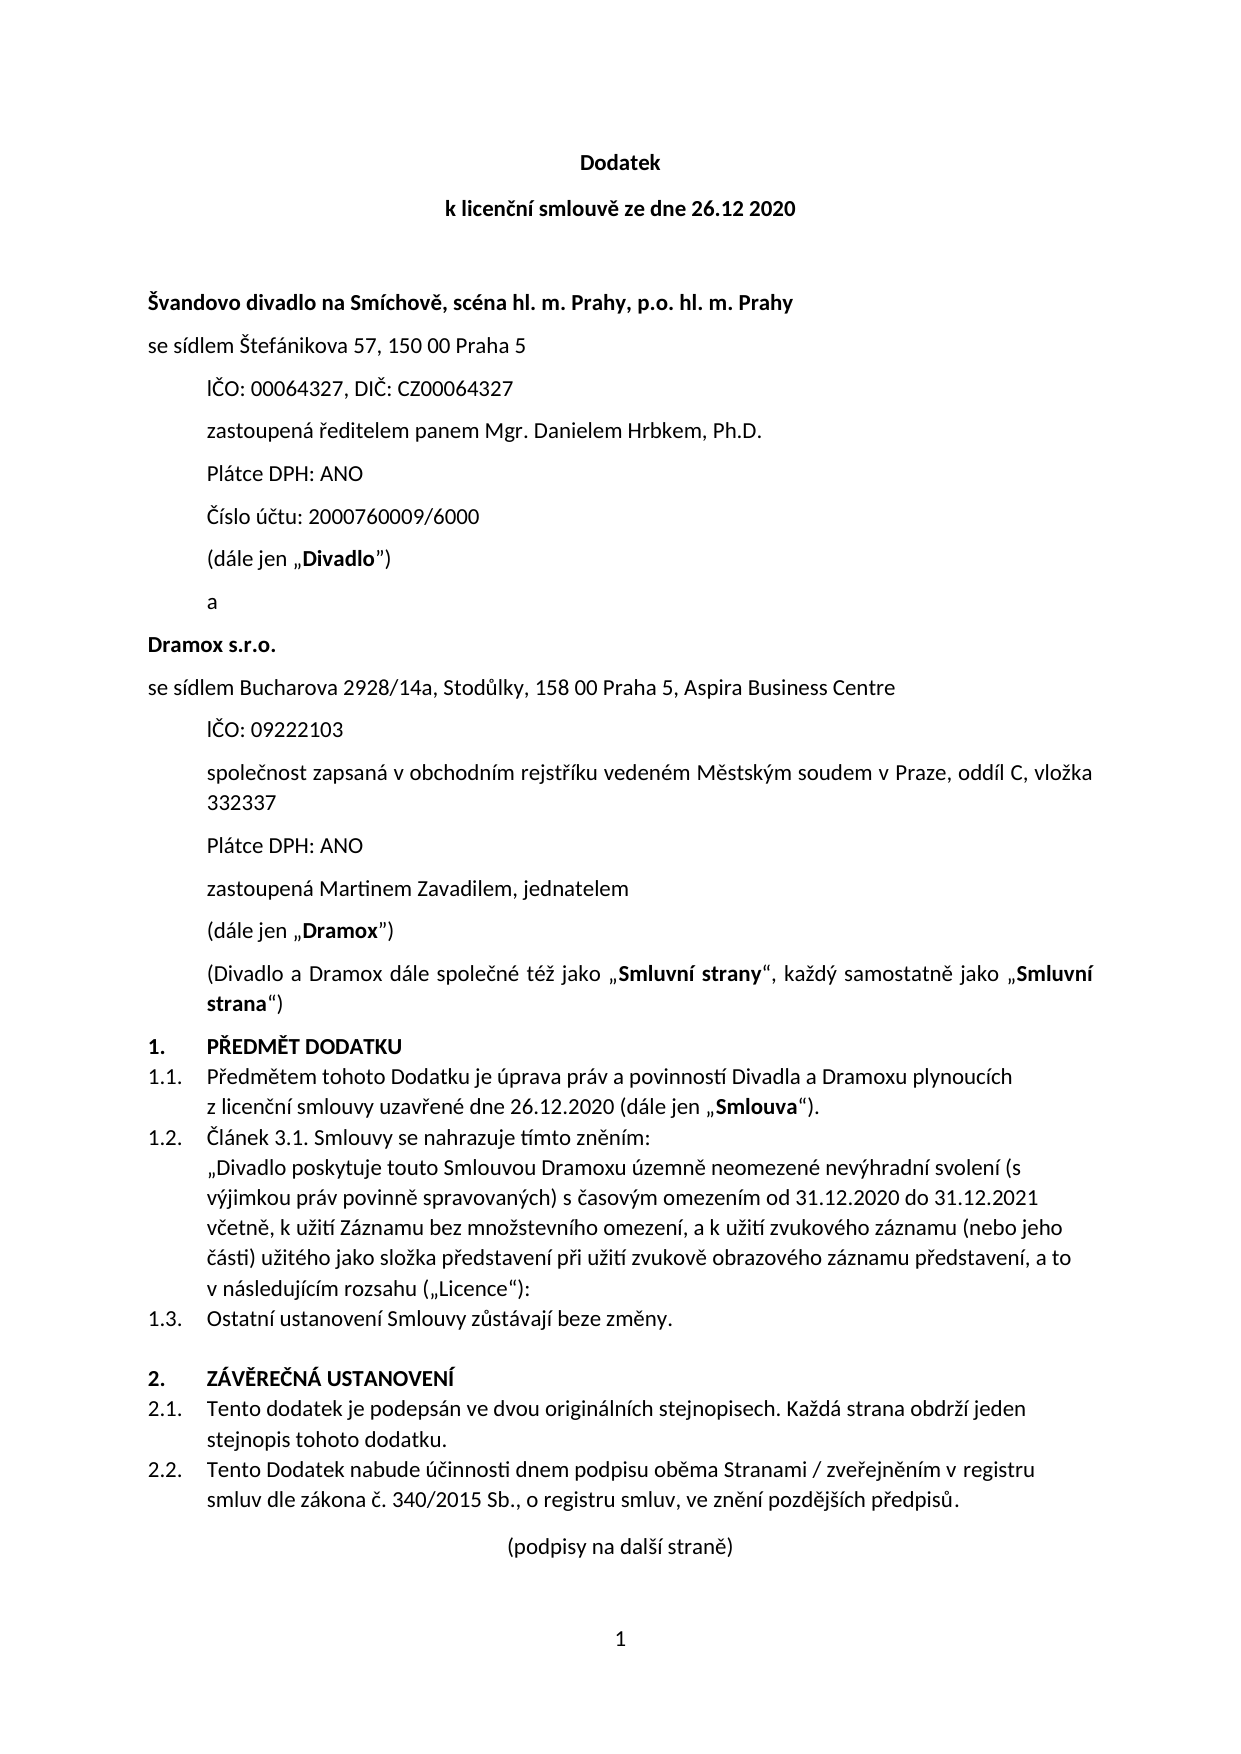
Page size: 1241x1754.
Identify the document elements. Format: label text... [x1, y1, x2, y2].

text a [207, 587, 1093, 615]
text společnost zapsaná v obchodním rejstříku vedeném Městským soudem v Praze, oddíl C, vložka 332337 [207, 758, 1093, 816]
text zastoupená ředitelem panem Mgr. Danielem Hrbkem, Ph.D. [207, 416, 1093, 444]
text Plátce DPH: ANO [207, 831, 1093, 859]
text Číslo účtu: 2000760009/6000 [207, 502, 1093, 530]
text (dále jen „Dramox”) [207, 916, 1093, 944]
text lČO: 00064327, DIČ: CZ00064327 [207, 374, 1093, 402]
list „Divadlo poskytuje touto Smlouvou Dramoxu územně neomezené nevýhradní svolení (s výjimkou práv povinně spravovaných) s časovým omezením od 31.12.2020 do 31.12.2021 včetně, k užití Záznamu bez množstevního omezení, a k užití zvukového záznamu (nebo jeho části) užitého jako složka představení při užití zvukově obrazového záznamu představení, a to v následujícím rozsahu („Licence“): [207, 1153, 1093, 1302]
text se sídlem Štefánikova 57, 150 00 Praha 5 [148, 331, 1093, 359]
list ZÁVĚREČNÁ USTANOVENÍ [148, 1364, 1093, 1392]
list PŘEDMĚT DODATKU [148, 1032, 1093, 1060]
list Článek 3.1. Smlouvy se nahrazuje tímto zněním: [148, 1123, 1093, 1151]
text lČO: 09222103 [207, 715, 1093, 743]
list Ostatní ustanovení Smlouvy zůstávají beze změny. [148, 1304, 1093, 1332]
text se sídlem Bucharova 2928/14a, Stodůlky, 158 00 Praha 5, Aspira Business Centre [148, 673, 1093, 701]
list Tento dodatek je podepsán ve dvou originálních stejnopisech. Každá strana obdrží jeden stejnopis tohoto dodatku. [148, 1394, 1093, 1453]
text k licenční smlouvě ze dne 26.12 2020 [148, 194, 1093, 222]
text (Divadlo a Dramox dále společné též jako „Smluvní strany“, každý samostatně jako „Smluvní strana“) [207, 959, 1093, 1017]
text Dodatek [148, 148, 1093, 176]
list Předmětem tohoto Dodatku je úprava práv a povinností Divadla a Dramoxu plynoucích z licenční smlouvy uzavřené dne 26.12.2020 (dále jen „Smlouva“). [148, 1062, 1093, 1120]
text Plátce DPH: ANO [207, 459, 1093, 487]
text zastoupená Martinem Zavadilem, jednatelem [207, 874, 1093, 902]
text (podpisy na další straně) [148, 1532, 1093, 1560]
text Dramox s.r.o. [148, 630, 1093, 658]
text Švandovo divadlo na Smíchově, scéna hl. m. Prahy, p.o. hl. m. Prahy [148, 288, 1093, 316]
text (dále jen „Divadlo”) [207, 544, 1093, 572]
list Tento Dodatek nabude účinnosti dnem podpisu oběma Stranami / zveřejněním v registru smluv dle zákona č. 340/2015 Sb., o registru smluv, ve znění pozdějších předpisů. [148, 1455, 1093, 1513]
